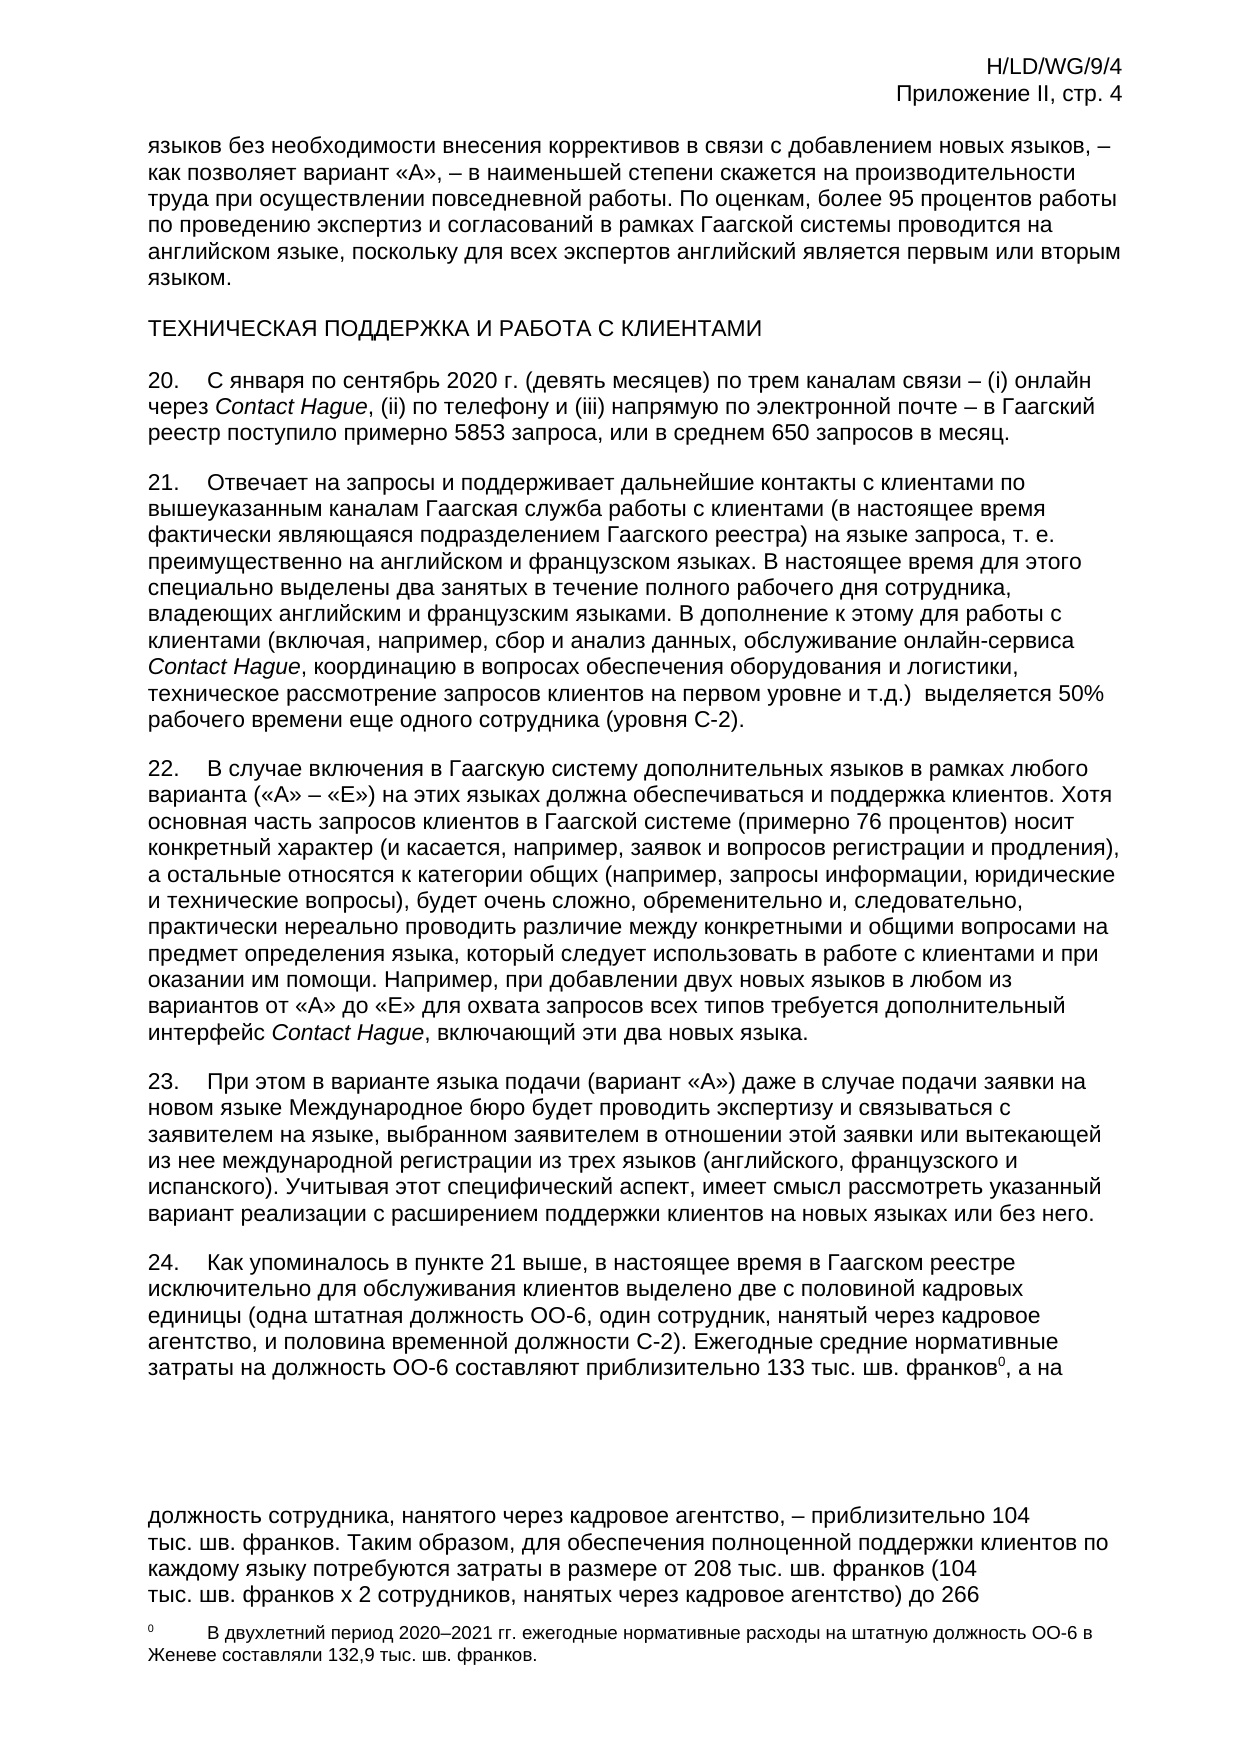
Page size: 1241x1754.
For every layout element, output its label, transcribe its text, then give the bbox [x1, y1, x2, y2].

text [148, 132, 1122, 290]
text Отвечает на запросы и поддерживает дальнейшие контакты с клиентами по вышеуказанным каналам Гаагская служба работы с клиентами (в настоящее время фактически являющаяся подразделением Гаагского реестра) на языке запроса, т. е. преимущественно на английском и французском языках. В настоящее время для этого специально выделены два занятых в течение полного рабочего дня сотрудника, владеющих английским и французским языками. В дополнение к этому для работы с клиентами (включая, например, сбор и анализ данных, обслуживание онлайн-сервиса Contact Hague, координацию в вопросах обеспечения оборудования и логистики, техническое рассмотрение запросов клиентов на первом уровне и т.д.) выделяется 50% рабочего времени еще одного сотрудника (уровня С-2). [148, 469, 1122, 732]
subtitle ТЕХНИЧЕСКАЯ ПОДДЕРЖКА И РАБОТА С КЛИЕНТАМИ [148, 315, 1122, 342]
text В случае включения в Гаагскую систему дополнительных языков в рамках любого варианта («A» – «E») на этих языках должна обеспечиваться и поддержка клиентов. Хотя основная часть запросов клиентов в Гаагской системе (примерно 76 процентов) носит конкретный характер (и касается, например, заявок и вопросов регистрации и продления), а остальные относятся к категории общих (например, запросы информации, юридические и технические вопросы), будет очень сложно, обременительно и, следовательно, практически нереально проводить различие между конкретными и общими вопросами на предмет определения языка, который следует использовать в работе с клиентами и при оказании им помощи. Например, при добавлении двух новых языков в любом из вариантов от «A» до «E» для охвата запросов всех типов требуется дополнительный интерфейс Contact Hague, включающий эти два новых языка. [148, 755, 1122, 1045]
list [148, 1502, 1122, 1608]
text Как упоминалось в пункте 21 выше, в настоящее время в Гаагском реестре исключительно для обслуживания клиентов выделено две с половиной кадровых единицы (одна штатная должность ОО-6, один сотрудник, нанятый через кадровое агентство, и половина временной должности С-2). Ежегодные средние нормативные затраты на должность ОО-6 составляют приблизительно 133 тыс. шв. франков, а на [148, 1249, 1122, 1381]
text При этом в варианте языка подачи (вариант «А») даже в случае подачи заявки на новом языке Международное бюро будет проводить экспертизу и связываться с заявителем на языке, выбранном заявителем в отношении этой заявки или вытекающей из нее международной регистрации из трех языков (английского, французского и испанского). Учитывая этот специфический аспект, имеет смысл рассмотреть указанный вариант реализации с расширением поддержки клиентов на новых языках или без него. [148, 1068, 1122, 1226]
text C января по сентябрь 2020 г. (девять месяцев) по трем каналам связи – (i) онлайн через Contact Hague, (ii) по телефону и (iii) напрямую по электронной почте – в Гаагский реестр поступило примерно 5853 запроса, или в среднем 650 запросов в месяц. [148, 367, 1122, 446]
